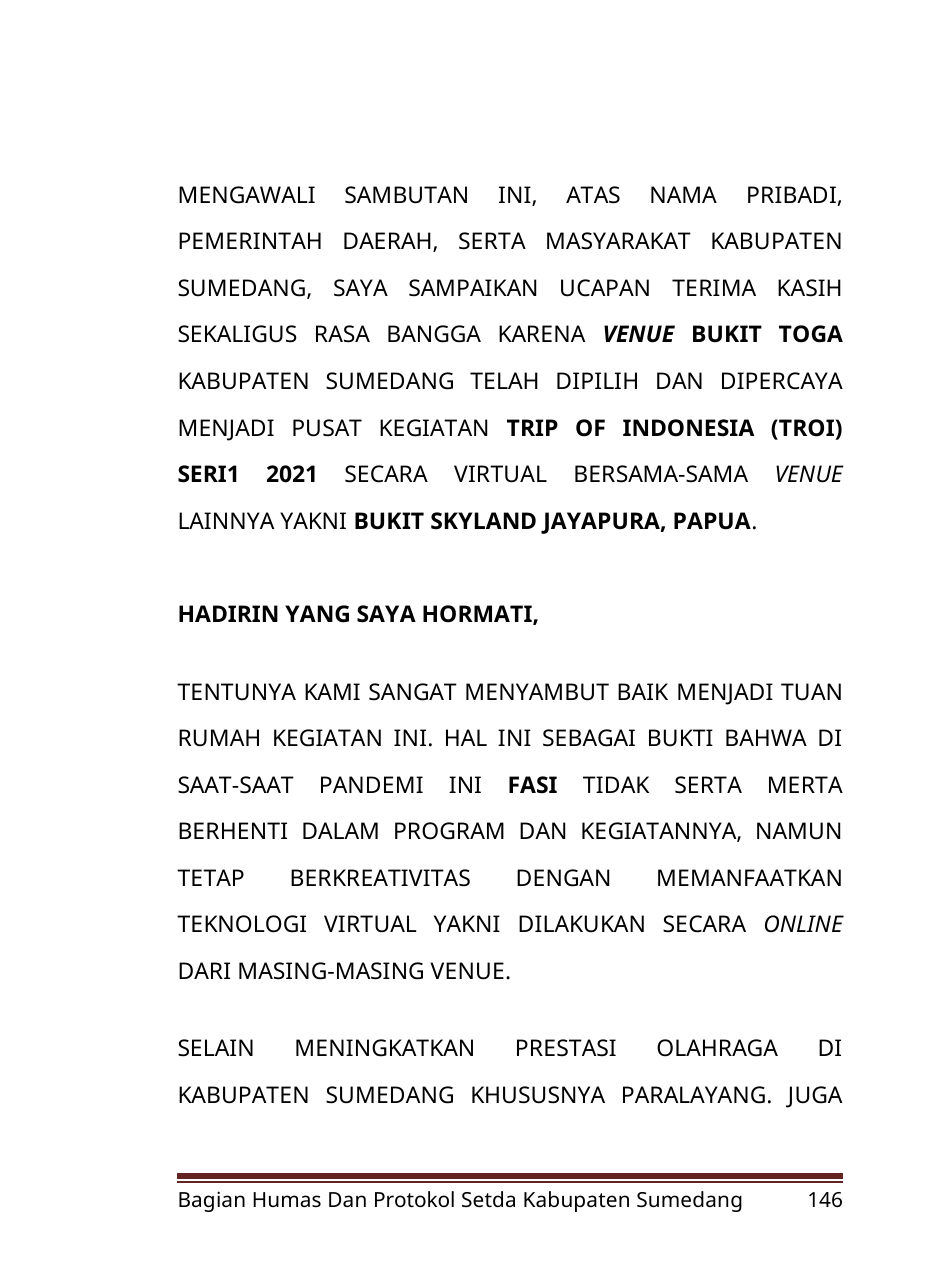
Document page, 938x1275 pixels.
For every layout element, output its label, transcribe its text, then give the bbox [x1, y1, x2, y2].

text TENTUNYA KAMI SANGAT MENYAMBUT BAIK MENJADI TUAN RUMAH KEGIATAN INI. HAL INI SEBAGAI BUKTI BAHWA DI SAAT-SAAT PANDEMI INI FASI TIDAK SERTA MERTA BERHENTI DALAM PROGRAM DAN KEGIATANNYA, NAMUN TETAP BERKREATIVITAS DENGAN MEMANFAATKAN TEKNOLOGI VIRTUAL YAKNI DILAKUKAN SECARA ONLINE DARI MASING-MASING VENUE. [177, 675, 843, 986]
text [177, 1032, 843, 1110]
text HADIRIN YANG SAYA HORMATI, [177, 598, 843, 629]
text MENGAWALI SAMBUTAN INI, ATAS NAMA PRIBADI, PEMERINTAH DAERAH, SERTA MASYARAKAT KABUPATEN SUMEDANG, SAYA SAMPAIKAN UCAPAN TERIMA KASIH SEKALIGUS RASA BANGGA KARENA VENUE BUKIT TOGA KABUPATEN SUMEDANG TELAH DIPILIH DAN DIPERCAYA MENJADI PUSAT KEGIATAN TRIP OF INDONESIA (TROI) SERI1 2021 SECARA VIRTUAL BERSAMA-SAMA VENUE LAINNYA YAKNI BUKIT SKYLAND JAYAPURA, PAPUA. [177, 179, 843, 536]
